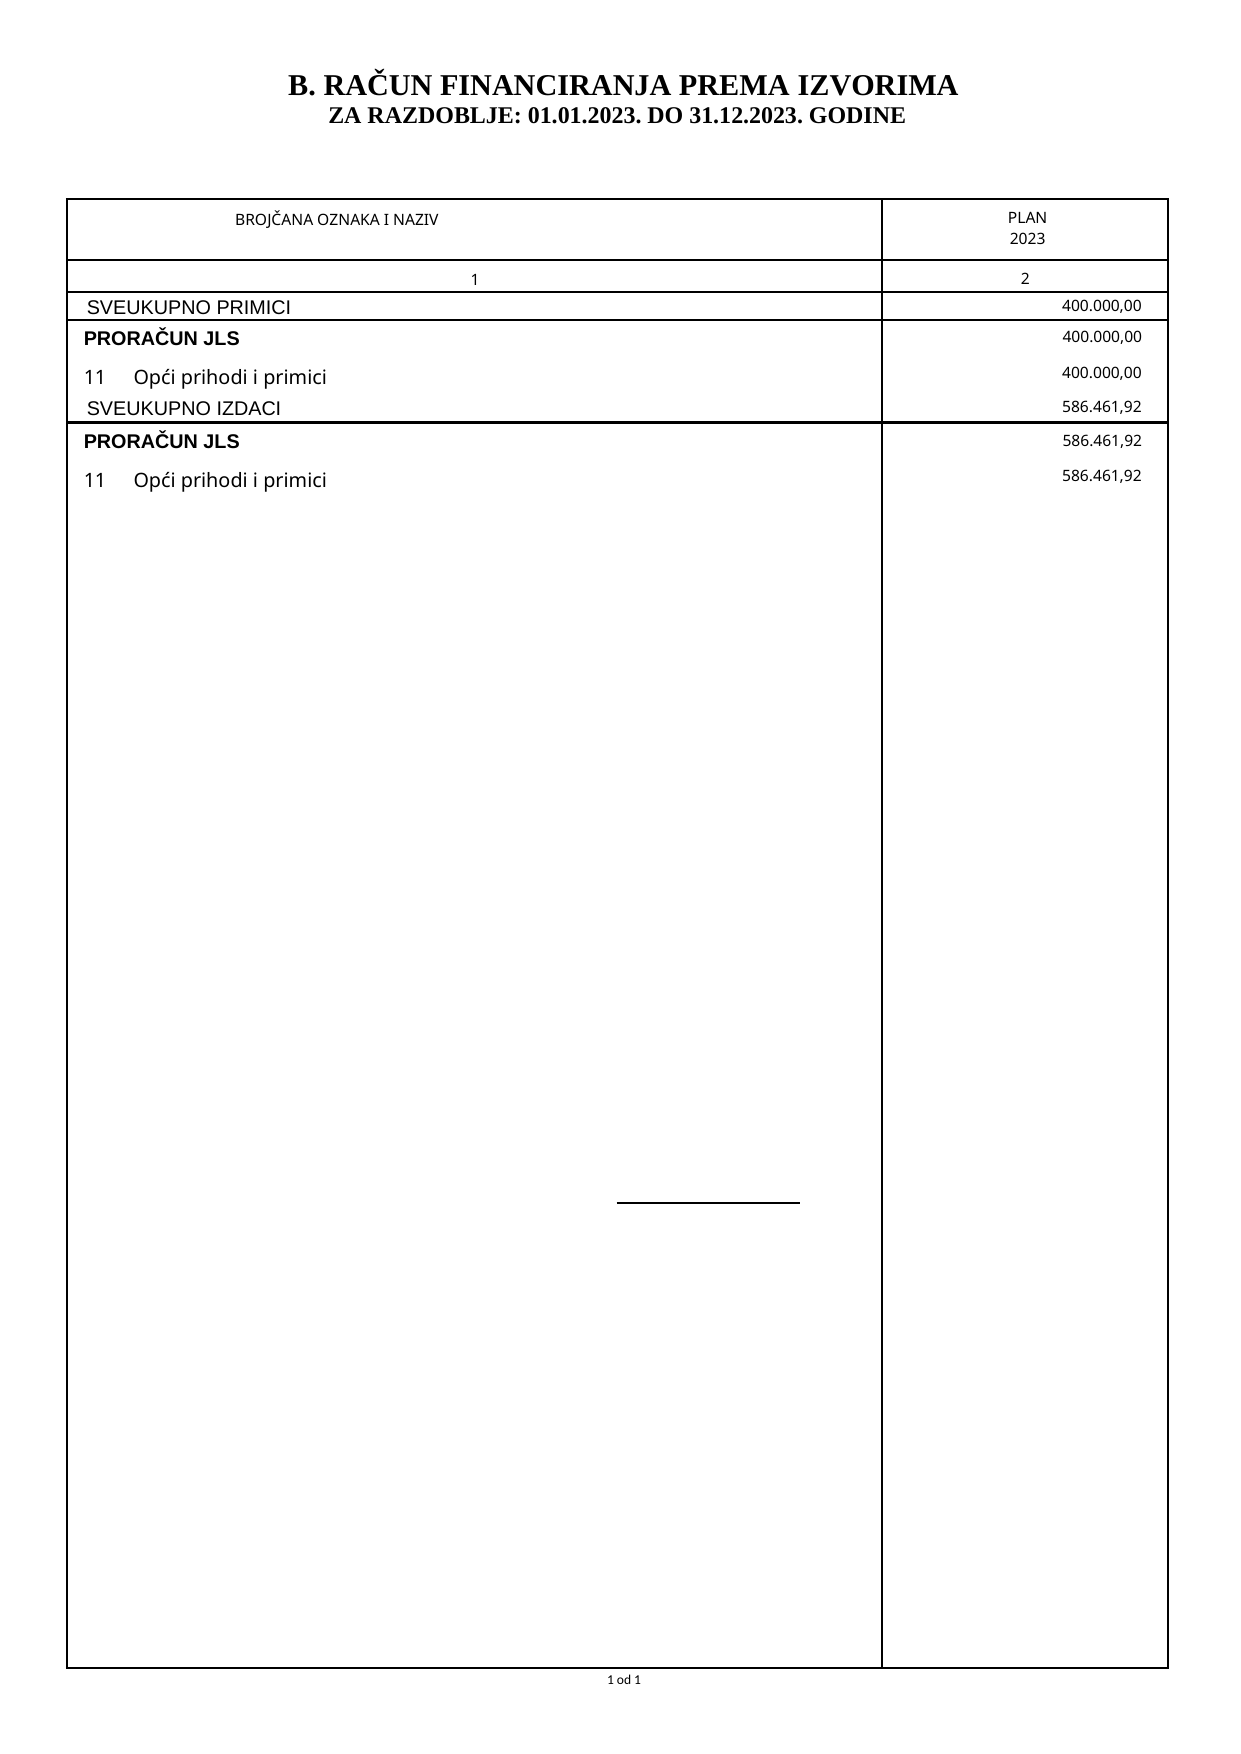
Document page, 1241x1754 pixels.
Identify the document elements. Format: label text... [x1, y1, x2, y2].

table_cell 1 [68, 261, 881, 291]
table_cell 400.000,00 [883, 354, 1167, 392]
table_cell SVEUKUPNO PRIMICI [68, 293, 881, 318]
table_cell PRORAČUN JLS [68, 424, 881, 457]
table_cell 11 Opći prihodi i primici [68, 354, 881, 392]
table_cell 400.000,00 [883, 321, 1167, 354]
table_cell 11 Opći prihodi i primici [68, 458, 881, 1667]
table_header BROJČANA OZNAKA I NAZIV [68, 200, 881, 258]
text ZA RAZDOBLJE: 01.01.2023. DO 31.12.2023. GODINE [326, 102, 908, 129]
text 1 od 1 [326, 1671, 922, 1688]
table_cell 586.461,92 [883, 392, 1167, 421]
table_cell PRORAČUN JLS [68, 321, 881, 354]
table_cell SVEUKUPNO IZDACI [68, 392, 881, 421]
table_cell 400.000,00 [883, 293, 1167, 318]
list RAČUN FINANCIRANJA PREMA IZVORIMA [288, 69, 1182, 102]
table_header PLAN 2023 [883, 200, 1167, 258]
table_cell 586.461,92 [883, 424, 1167, 457]
table_cell 2 [883, 261, 1167, 291]
table_cell 586.461,92 [883, 458, 1167, 1667]
